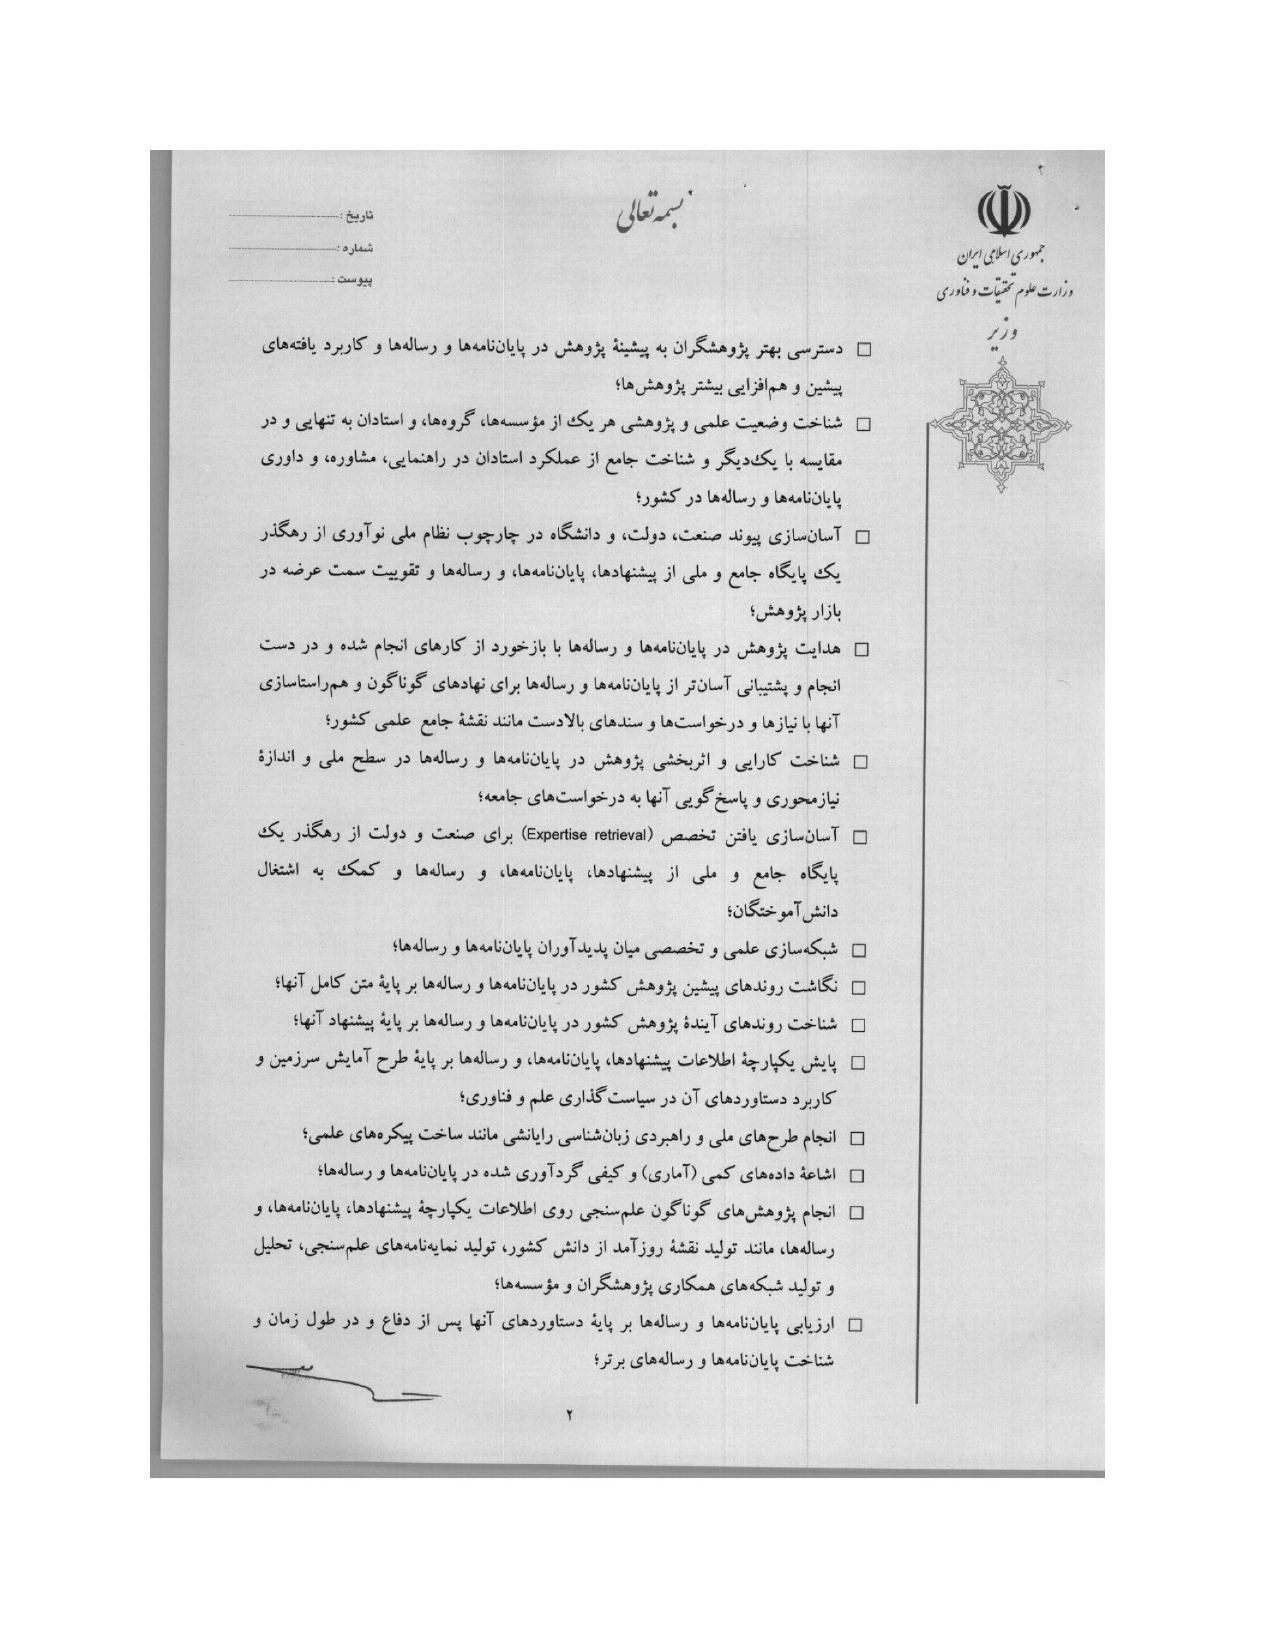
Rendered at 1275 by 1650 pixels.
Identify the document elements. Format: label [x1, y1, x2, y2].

picture [150, 150, 1105, 1500]
